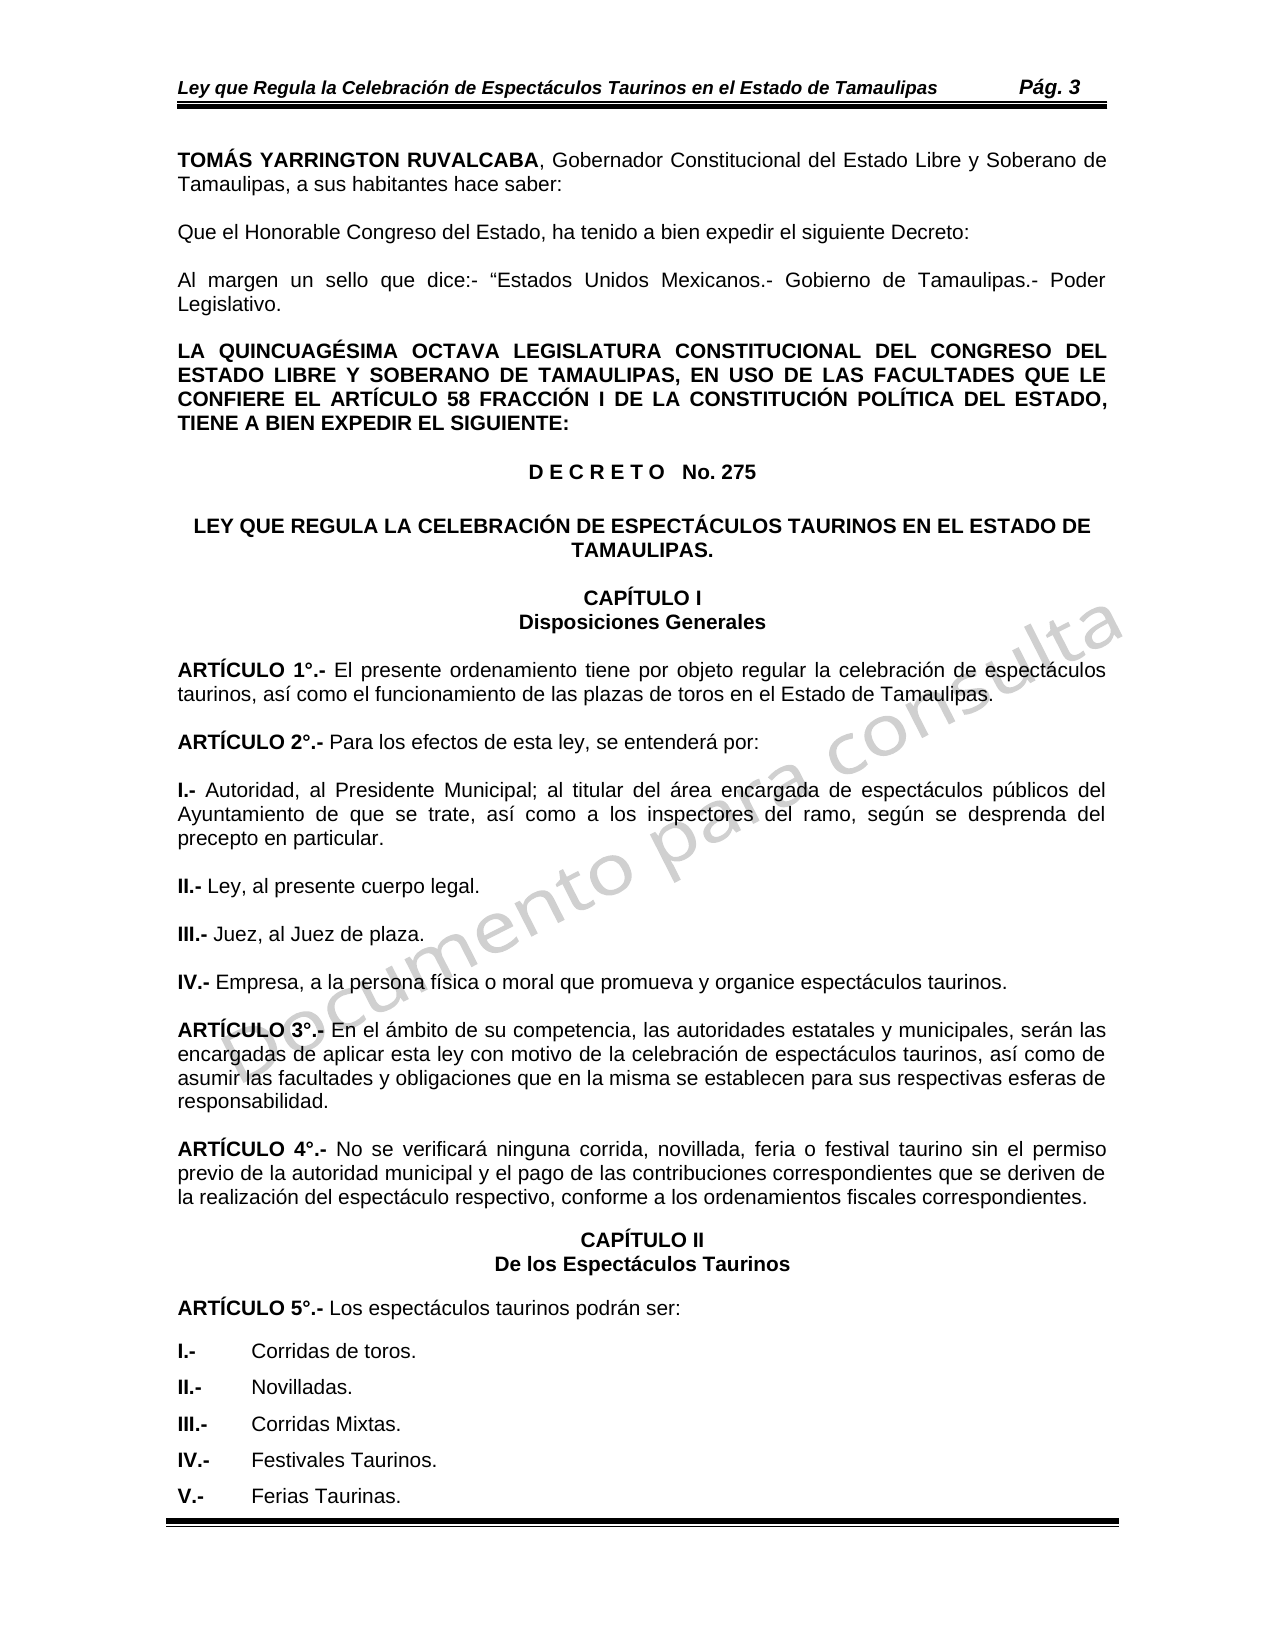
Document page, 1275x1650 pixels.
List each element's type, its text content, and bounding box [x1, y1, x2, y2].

text III.- Juez, al Juez de plaza. [177, 922, 1107, 946]
text ARTÍCULO 3°.- En el ámbito de su competencia, las autoridades estatales y municipales, serán las encargadas de aplicar esta ley con motivo de la celebración de espectáculos taurinos, así como de asumir las facultades y obligaciones que en la misma se establecen para sus respectivas esferas de responsabilidad. [177, 1017, 1107, 1113]
subtitle D E C R E T O No. 275 [177, 460, 1107, 484]
text IV.- Empresa, a la persona física o moral que promueva y organice espectáculos taurinos. [177, 969, 1107, 993]
text ARTÍCULO 1°.- El presente ordenamiento tiene por objeto regular la celebración de espectáculos taurinos, así como el funcionamiento de las plazas de toros en el Estado de Tamaulipas. [177, 658, 1107, 706]
text CAPÍTULO I [177, 586, 1107, 610]
text ARTÍCULO 2°.- Para los efectos de esta ley, se entenderá por: [177, 730, 1107, 754]
text CAPÍTULO II [177, 1228, 1107, 1252]
text LEY QUE REGULA LA CELEBRACIÓN DE ESPECTÁCULOS TAURINOS EN EL ESTADO DE TAMAULIPAS. [177, 514, 1107, 562]
text IV.- Festivales Taurinos. [177, 1448, 1107, 1472]
text ARTÍCULO 5°.- Los espectáculos taurinos podrán ser: [177, 1295, 1107, 1319]
text I.- Autoridad, al Presidente Municipal; al titular del área encargada de espectáculos públicos del Ayuntamiento de que se trate, así como a los inspectores del ramo, según se desprenda del precepto en particular. [177, 778, 1107, 850]
text Disposiciones Generales [177, 610, 1107, 634]
text III.- Corridas Mixtas. [177, 1411, 1107, 1435]
text ARTÍCULO 4°.- No se verificará ninguna corrida, novillada, feria o festival taurino sin el permiso previo de la autoridad municipal y el pago de las contribuciones correspondientes que se deriven de la realización del espectáculo respectivo, conforme a los ordenamientos fiscales correspondientes. [177, 1137, 1107, 1209]
text LA QUINCUAGÉSIMA OCTAVA LEGISLATURA CONSTITUCIONAL DEL CONGRESO DEL ESTADO LIBRE Y SOBERANO DE TAMAULIPAS, EN USO DE LAS FACULTADES QUE LE CONFIERE EL ARTÍCULO 58 FRACCIÓN I DE LA CONSTITUCIÓN POLÍTICA DEL ESTADO, TIENE A BIEN EXPEDIR EL SIGUIENTE: [177, 339, 1107, 435]
text TOMÁS YARRINGTON RUVALCABA, Gobernador Constitucional del Estado Libre y Soberano de Tamaulipas, a sus habitantes hace saber: [177, 148, 1107, 196]
text Que el Honorable Congreso del Estado, ha tenido a bien expedir el siguiente Decreto: [177, 219, 1107, 243]
text II.- Novilladas. [177, 1375, 1107, 1399]
text Al margen un sello que dice:- “Estados Unidos Mexicanos.- Gobierno de Tamaulipas.- Poder Legislativo. [177, 267, 1107, 315]
text V.- Ferias Taurinas. [177, 1484, 1107, 1508]
text I.- Corridas de toros. [177, 1338, 1107, 1362]
text De los Espectáculos Taurinos [177, 1252, 1107, 1276]
text II.- Ley, al presente cuerpo legal. [177, 874, 1107, 898]
